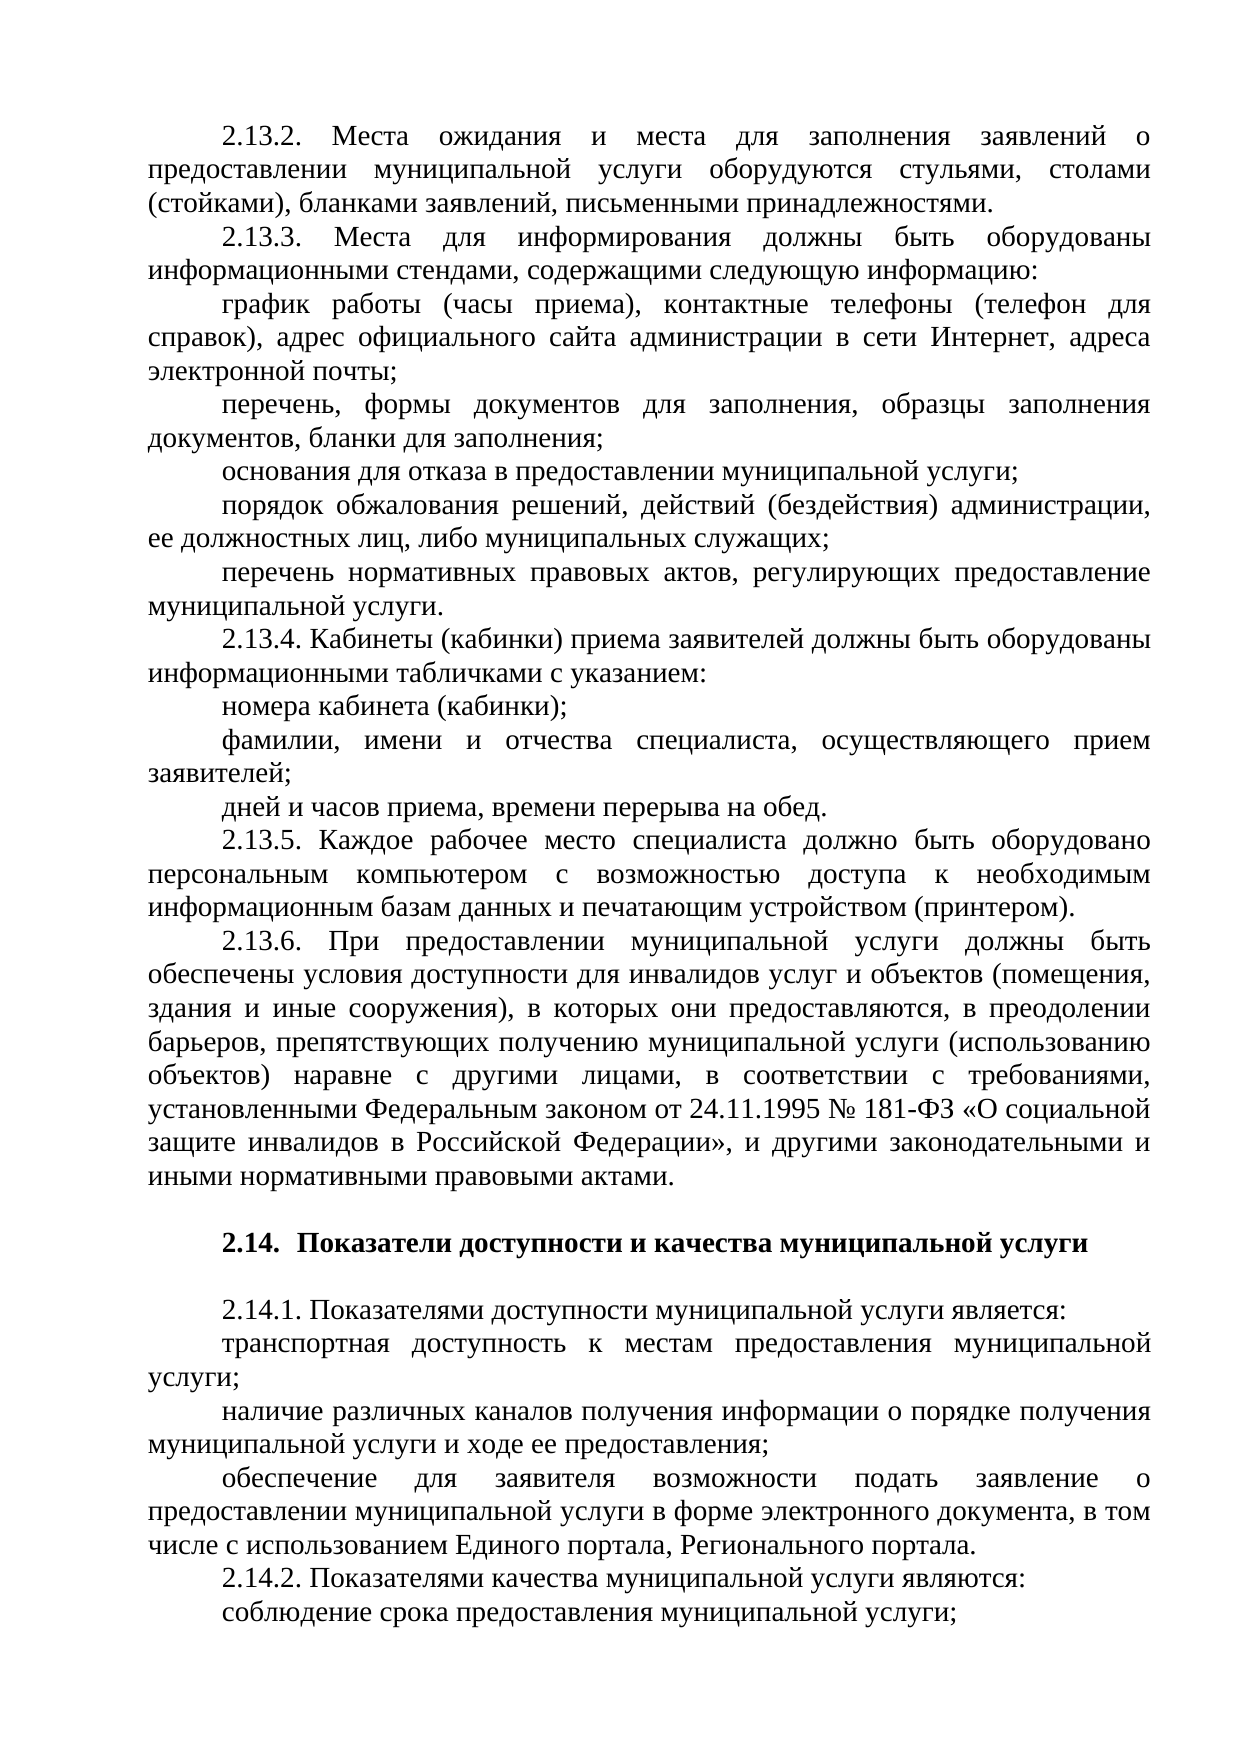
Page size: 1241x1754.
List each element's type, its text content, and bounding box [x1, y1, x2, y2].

text 2.13.3. Места для информирования должны быть оборудованы информационными стендами, содержащими следующую информацию: [148, 219, 1152, 286]
text основания для отказа в предоставлении муниципальной услуги; [148, 453, 1152, 487]
text перечень, формы документов для заполнения, образцы заполнения документов, бланки для заполнения; [148, 386, 1152, 453]
text 2.13.5. Каждое рабочее место специалиста должно быть оборудовано персональным компьютером с возможностью доступа к необходимым информационным базам данных и печатающим устройством (принтером). [148, 822, 1152, 923]
text фамилии, имени и отчества специалиста, осуществляющего прием заявителей; [148, 722, 1152, 789]
text наличие различных каналов получения информации о порядке получения муниципальной услуги и ходе ее предоставления; [148, 1393, 1152, 1460]
text 2.13.6. При предоставлении муниципальной услуги должны быть обеспечены условия доступности для инвалидов услуг и объектов (помещения, здания и иные сооружения), в которых они предоставляются, в преодолении барьеров, препятствующих получению муниципальной услуги (использованию объектов) наравне с другими лицами, в соответствии с требованиями, установленными Федеральным законом от 24.11.1995 № 181-ФЗ «О социальной защите инвалидов в Российской Федерации», и другими законодательными и иными нормативными правовыми актами. [148, 923, 1152, 1191]
text транспортная доступность к местам предоставления муниципальной услуги; [148, 1326, 1152, 1393]
text 2.13.2. Места ожидания и места для заполнения заявлений о предоставлении муниципальной услуги оборудуются стульями, столами (стойками), бланками заявлений, письменными принадлежностями. [148, 118, 1152, 219]
text перечень нормативных правовых актов, регулирующих предоставление муниципальной услуги. [148, 554, 1152, 621]
list Показатели доступности и качества муниципальной услуги [222, 1225, 1152, 1258]
text порядок обжалования решений, действий (бездействия) администрации, ее должностных лиц, либо муниципальных служащих; [148, 487, 1152, 554]
text обеспечение для заявителя возможности подать заявление о предоставлении муниципальной услуги в форме электронного документа, в том числе с использованием Единого портала, Регионального портала. [148, 1460, 1152, 1560]
text соблюдение срока предоставления муниципальной услуги; [148, 1594, 1152, 1627]
text 2.13.4. Кабинеты (кабинки) приема заявителей должны быть оборудованы информационными табличками с указанием: [148, 621, 1152, 688]
text 2.14.2. Показателями качества муниципальной услуги являются: [148, 1560, 1152, 1594]
text номера кабинета (кабинки); [148, 688, 1152, 722]
text график работы (часы приема), контактные телефоны (телефон для справок), адрес официального сайта администрации в сети Интернет, адреса электронной почты; [148, 286, 1152, 386]
text 2.14.1. Показателями доступности муниципальной услуги является: [148, 1292, 1152, 1326]
text дней и часов приема, времени перерыва на обед. [148, 789, 1152, 822]
